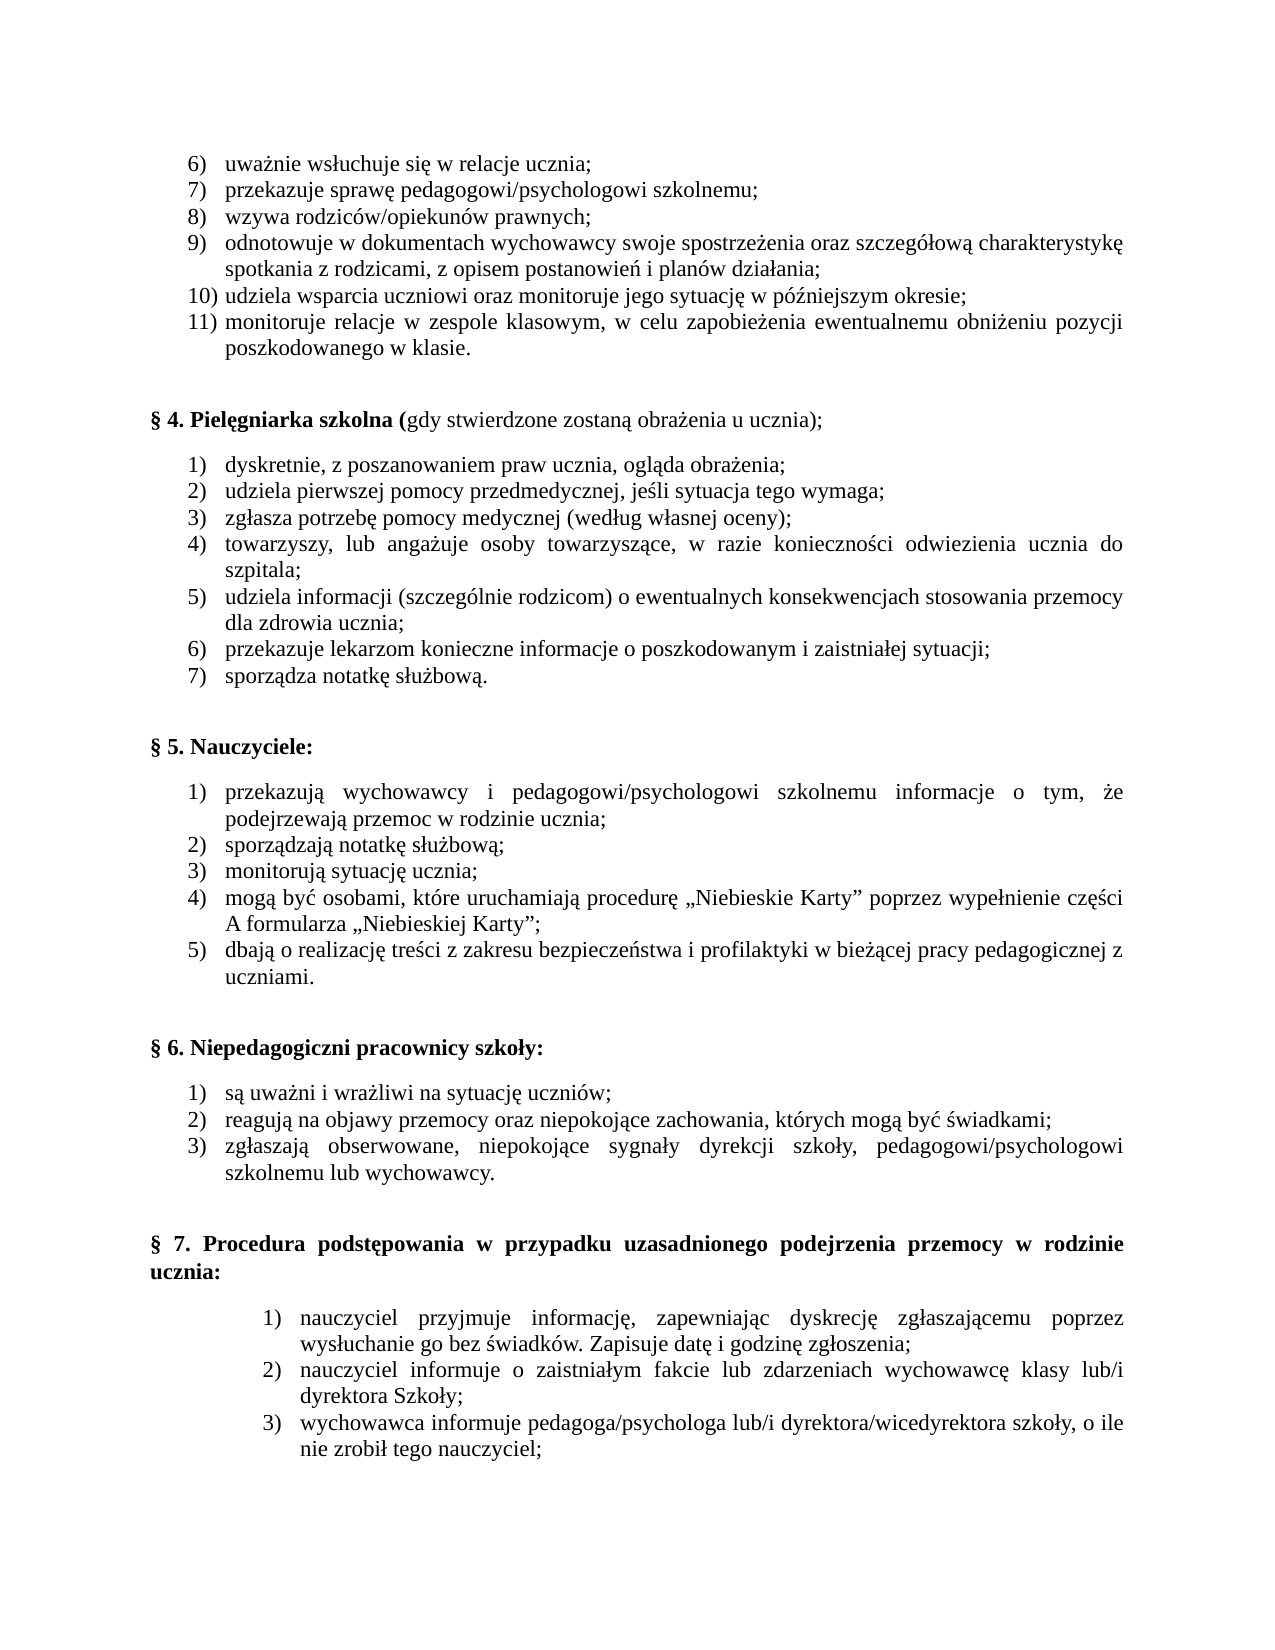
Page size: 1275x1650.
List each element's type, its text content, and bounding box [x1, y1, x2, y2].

list nauczyciel informuje o zaistniałym fakcie lub zdarzeniach wychowawcę klasy lub/i dyrektora Szkoły; [262, 1356, 1125, 1409]
list sporządza notatkę służbową. [187, 662, 1125, 688]
list mogą być osobami, które uruchamiają procedurę „Niebieskie Karty” poprzez wypełnienie części A formularza „Niebieskiej Karty”; [187, 884, 1125, 937]
list odnotowuje w dokumentach wychowawcy swoje spostrzeżenia oraz szczegółową charakterystykę spotkania z rodzicami, z opisem postanowień i planów działania; [187, 229, 1125, 282]
list uważnie wsłuchuje się w relacje ucznia; [187, 150, 1125, 176]
list sporządzają notatkę służbową; [187, 831, 1125, 857]
list dbają o realizację treści z zakresu bezpieczeństwa i profilaktyki w bieżącej pracy pedagogicznej z uczniami. [187, 937, 1125, 989]
list monitoruje relacje w zespole klasowym, w celu zapobieżenia ewentualnemu obniżeniu pozycji poszkodowanego w klasie. [187, 308, 1125, 361]
list przekazują wychowawcy i pedagogowi/psychologowi szkolnemu informacje o tym, że podejrzewają przemoc w rodzinie ucznia; [187, 778, 1125, 831]
list dyskretnie, z poszanowaniem praw ucznia, ogląda obrażenia; [187, 451, 1125, 477]
list udziela wsparcia uczniowi oraz monitoruje jego sytuację w późniejszym okresie; [187, 282, 1125, 308]
list wzywa rodziców/opiekunów prawnych; [187, 203, 1125, 229]
text § 6. Niepedagogiczni pracownicy szkoły: [150, 1034, 1125, 1061]
list towarzyszy, lub angażuje osoby towarzyszące, w razie konieczności odwiezienia ucznia do szpitala; [187, 530, 1125, 583]
list nauczyciel przyjmuje informację, zapewniając dyskrecję zgłaszającemu poprzez wysłuchanie go bez świadków. Zapisuje datę i godzinę zgłoszenia; [262, 1303, 1125, 1356]
list reagują na objawy przemocy oraz niepokojące zachowania, których mogą być świadkami; [187, 1106, 1125, 1132]
list są uważni i wrażliwi na sytuację uczniów; [187, 1079, 1125, 1106]
text § 5. Nauczyciele: [150, 733, 1125, 760]
text § 7. Procedura podstępowania w przypadku uzasadnionego podejrzenia przemocy w rodzinie ucznia: [150, 1230, 1125, 1285]
list udziela informacji (szczególnie rodzicom) o ewentualnych konsekwencjach stosowania przemocy dla zdrowia ucznia; [187, 583, 1125, 636]
list udziela pierwszej pomocy przedmedycznej, jeśli sytuacja tego wymaga; [187, 477, 1125, 504]
list przekazuje sprawę pedagogowi/psychologowi szkolnemu; [187, 176, 1125, 203]
list wychowawca informuje pedagoga/psychologa lub/i dyrektora/wicedyrektora szkoły, o ile nie zrobił tego nauczyciel; [262, 1409, 1125, 1462]
list monitorują sytuację ucznia; [187, 857, 1125, 884]
list przekazuje lekarzom konieczne informacje o poszkodowanym i zaistniałej sytuacji; [187, 636, 1125, 662]
text § 4. Pielęgniarka szkolna (gdy stwierdzone zostaną obrażenia u ucznia); [150, 406, 1125, 432]
list zgłaszają obserwowane, niepokojące sygnały dyrekcji szkoły, pedagogowi/psychologowi szkolnemu lub wychowawcy. [187, 1132, 1125, 1185]
list zgłasza potrzebę pomocy medycznej (według własnej oceny); [187, 504, 1125, 530]
